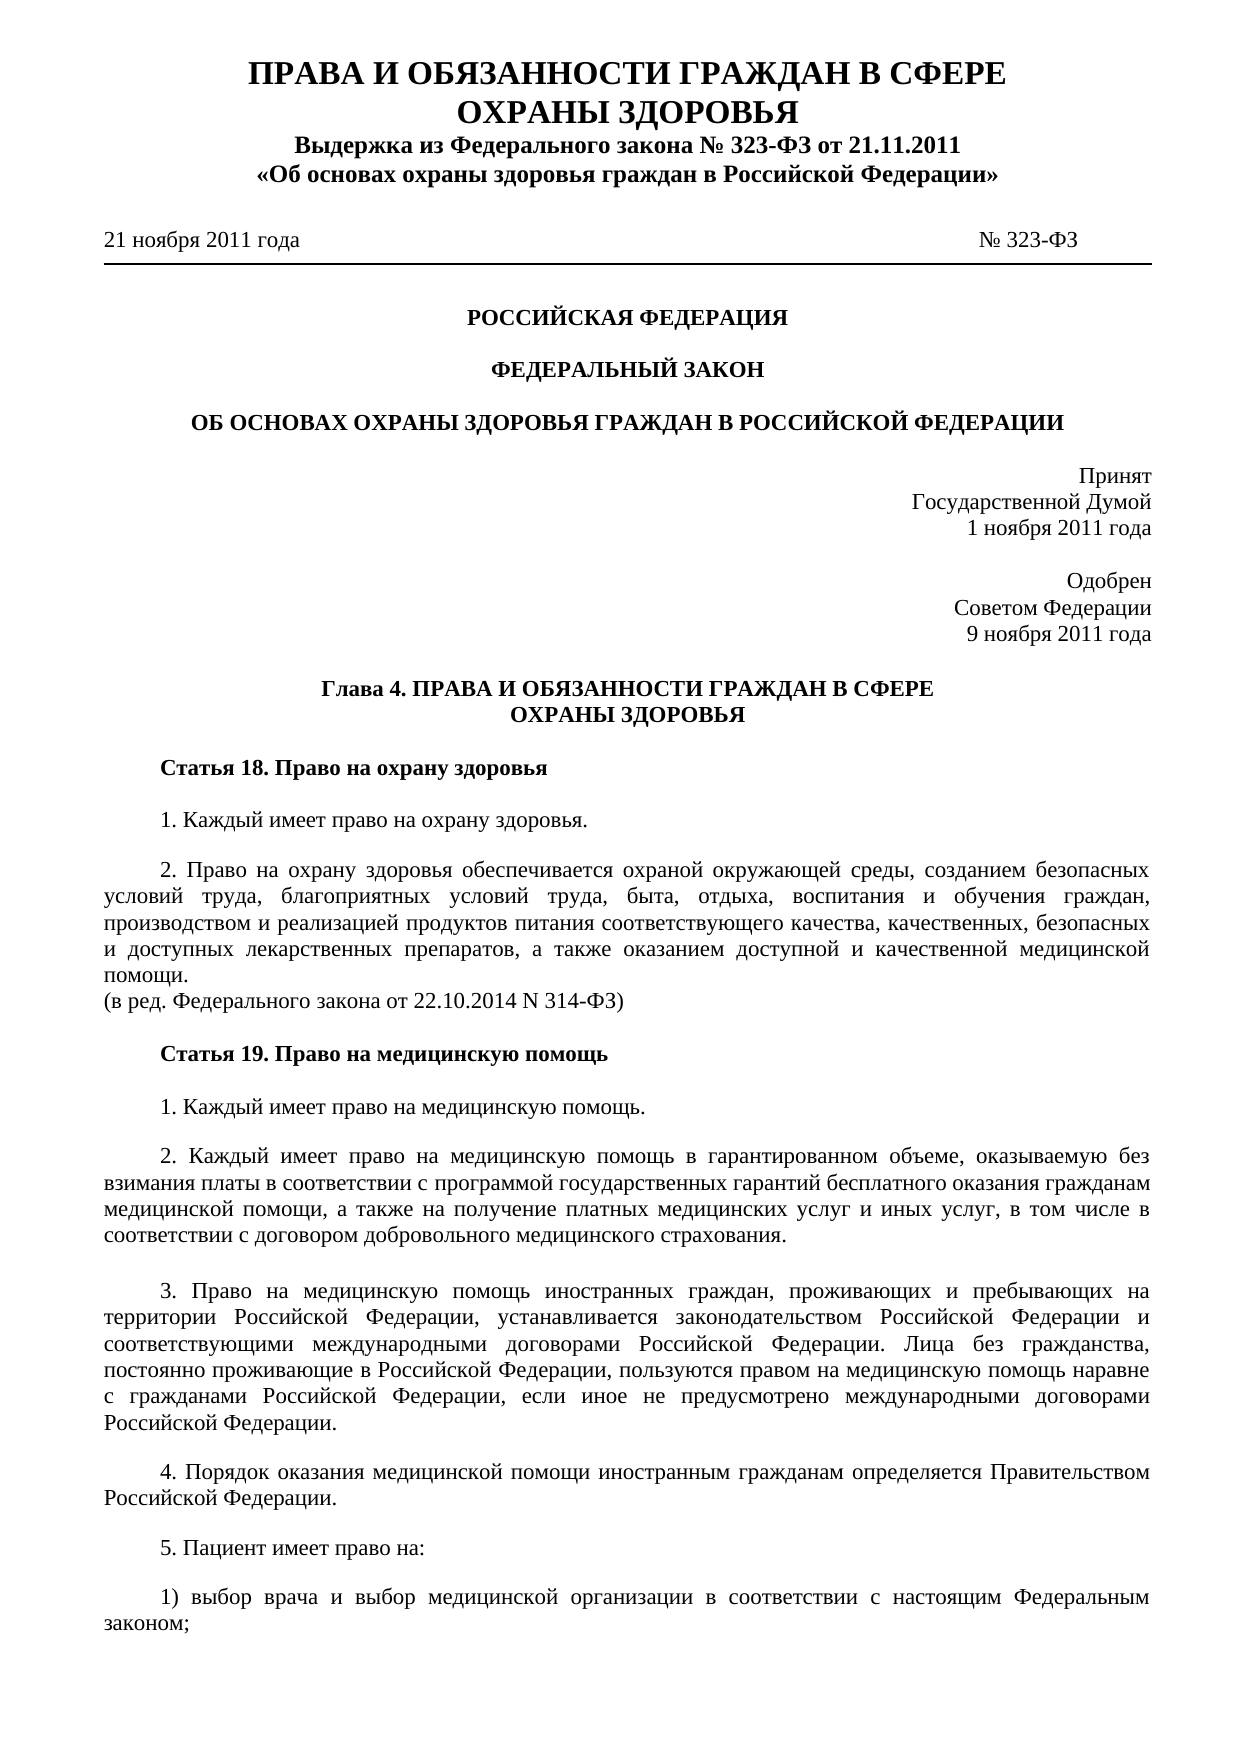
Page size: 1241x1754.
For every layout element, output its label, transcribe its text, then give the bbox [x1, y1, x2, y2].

text 3. Право на медицинскую помощь иностранных граждан, проживающих и пребывающих на территории Российской Федерации, устанавливается законодательством Российской Федерации и соответствующими международными договорами Российской Федерации. Лица без гражданства, постоянно проживающие в Российской Федерации, пользуются правом на медицинскую помощь наравне с гражданами Российской Федерации, если иное не предусмотрено международными договорами Российской Федерации. [103, 1277, 1152, 1435]
text Выдержка из Федерального закона № 323-ФЗ от 21.11.2011 [103, 130, 1152, 159]
text ОХРАНЫ ЗДОРОВЬЯ [103, 92, 1152, 130]
title РОССИЙСКАЯ ФЕДЕРАЦИЯ [103, 304, 1152, 330]
title Статья 19. Право на медицинскую помощь [103, 1040, 1152, 1067]
text Одобрен [103, 567, 1152, 593]
text Государственной Думой [103, 488, 1152, 514]
text 5. Пациент имеет право на: [103, 1533, 1152, 1560]
text 2. Право на охрану здоровья обеспечивается охраной окружающей среды, созданием безопасных условий труда, благоприятных условий труда, быта, отдыха, воспитания и обучения граждан, производством и реализацией продуктов питания соответствующего качества, качественных, безопасных и доступных лекарственных препаратов, а также оказанием доступной и качественной медицинской помощи. [103, 856, 1152, 988]
text 4. Порядок оказания медицинской помощи иностранным гражданам определяется Правительством Российской Федерации. [103, 1458, 1152, 1511]
text (в ред. Федерального закона от 22.10.2014 N 314-ФЗ) [103, 988, 1152, 1014]
text Советом Федерации [103, 593, 1152, 620]
text 1. Каждый имеет право на медицинскую помощь. [103, 1093, 1152, 1119]
title Глава 4. ПРАВА И ОБЯЗАННОСТИ ГРАЖДАН В СФЕРЕ [103, 675, 1152, 701]
text 1) выбор врача и выбор медицинской организации в соответствии с настоящим Федеральным законом; [103, 1583, 1152, 1636]
text ПРАВА И ОБЯЗАННОСТИ ГРАЖДАН В СФЕРЕ [103, 54, 1152, 92]
title ОХРАНЫ ЗДОРОВЬЯ [103, 701, 1152, 727]
text 1 ноября 2011 года [103, 514, 1152, 541]
text Принят [103, 462, 1152, 488]
text «Об основах охраны здоровья граждан в Российской Федерации» [103, 159, 1152, 188]
title Статья 18. Право на охрану здоровья [103, 754, 1152, 780]
text 9 ноября 2011 года [103, 620, 1152, 646]
title ОБ ОСНОВАХ ОХРАНЫ ЗДОРОВЬЯ ГРАЖДАН В РОССИЙСКОЙ ФЕДЕРАЦИИ [103, 409, 1152, 435]
text 2. Каждый имеет право на медицинскую помощь в гарантированном объеме, оказываемую без взимания платы в соответствии с программой государственных гарантий бесплатного оказания гражданам медицинской помощи, а также на получение платных медицинских услуг и иных услуг, в том числе в соответствии с договором добровольного медицинского страхования. [103, 1142, 1152, 1248]
text 1. Каждый имеет право на охрану здоровья. [103, 807, 1152, 833]
table_header 21 ноября 2011 года [104, 226, 591, 252]
table_header № 323-ФЗ [591, 226, 1078, 252]
title ФЕДЕРАЛЬНЫЙ ЗАКОН [103, 356, 1152, 383]
